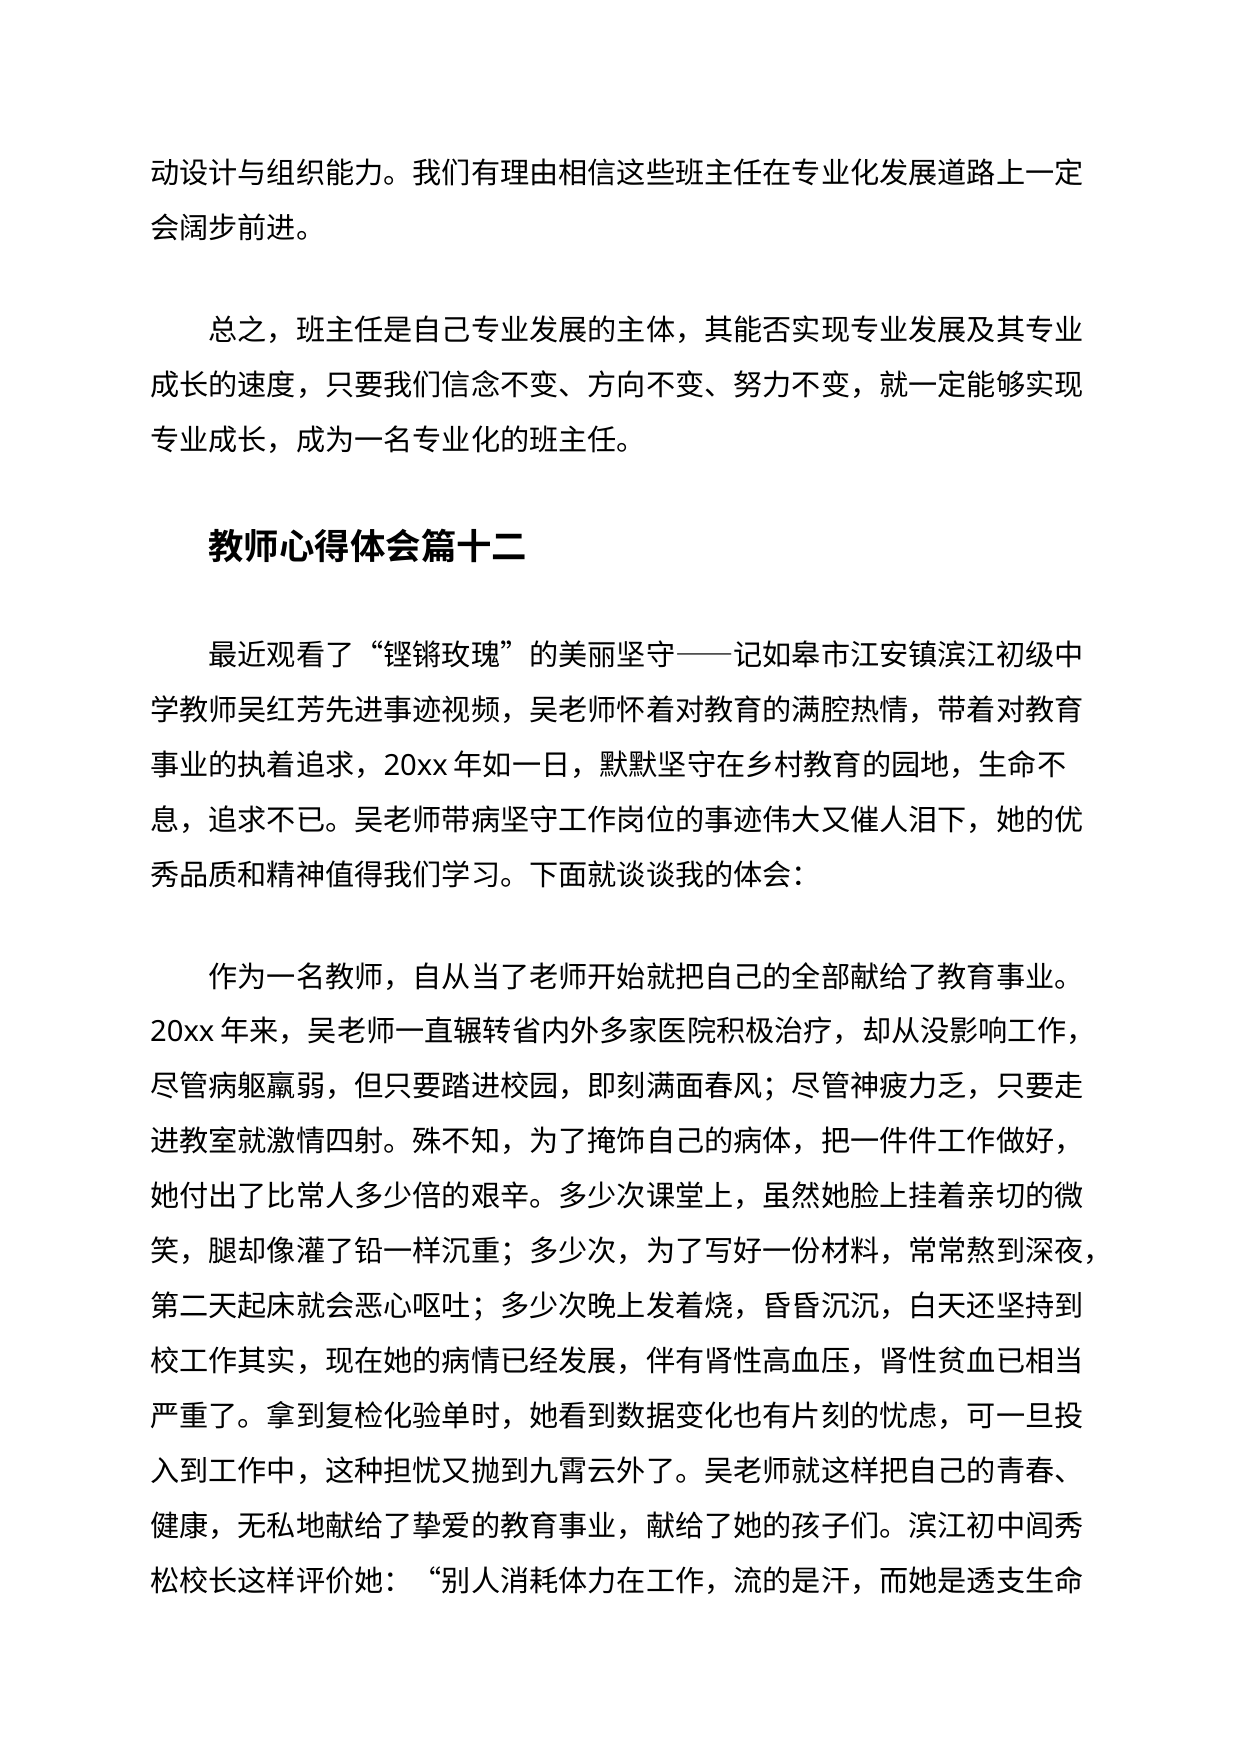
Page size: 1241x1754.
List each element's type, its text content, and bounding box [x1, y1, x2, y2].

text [150, 953, 1090, 1599]
text 总之，班主任是自己专业发展的主体，其能否实现专业发展及其专业成长的速度，只要我们信念不变、方向不变、努力不变，就一定能够实现专业成长，成为一名专业化的班主任。 [150, 307, 1090, 459]
text 最近观看了“铿锵玫瑰”的美丽坚守——记如皋市江安镇滨江初级中学教师吴红芳先进事迹视频，吴老师怀着对教育的满腔热情，带着对教育事业的执着追求，20xx年如一日，默默坚守在乡村教育的园地，生命不息，追求不已。吴老师带病坚守工作岗位的事迹伟大又催人泪下，她的优秀品质和精神值得我们学习。下面就谈谈我的体会： [150, 632, 1090, 894]
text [150, 150, 1090, 247]
text 教师心得体会篇十二 [150, 518, 1090, 569]
